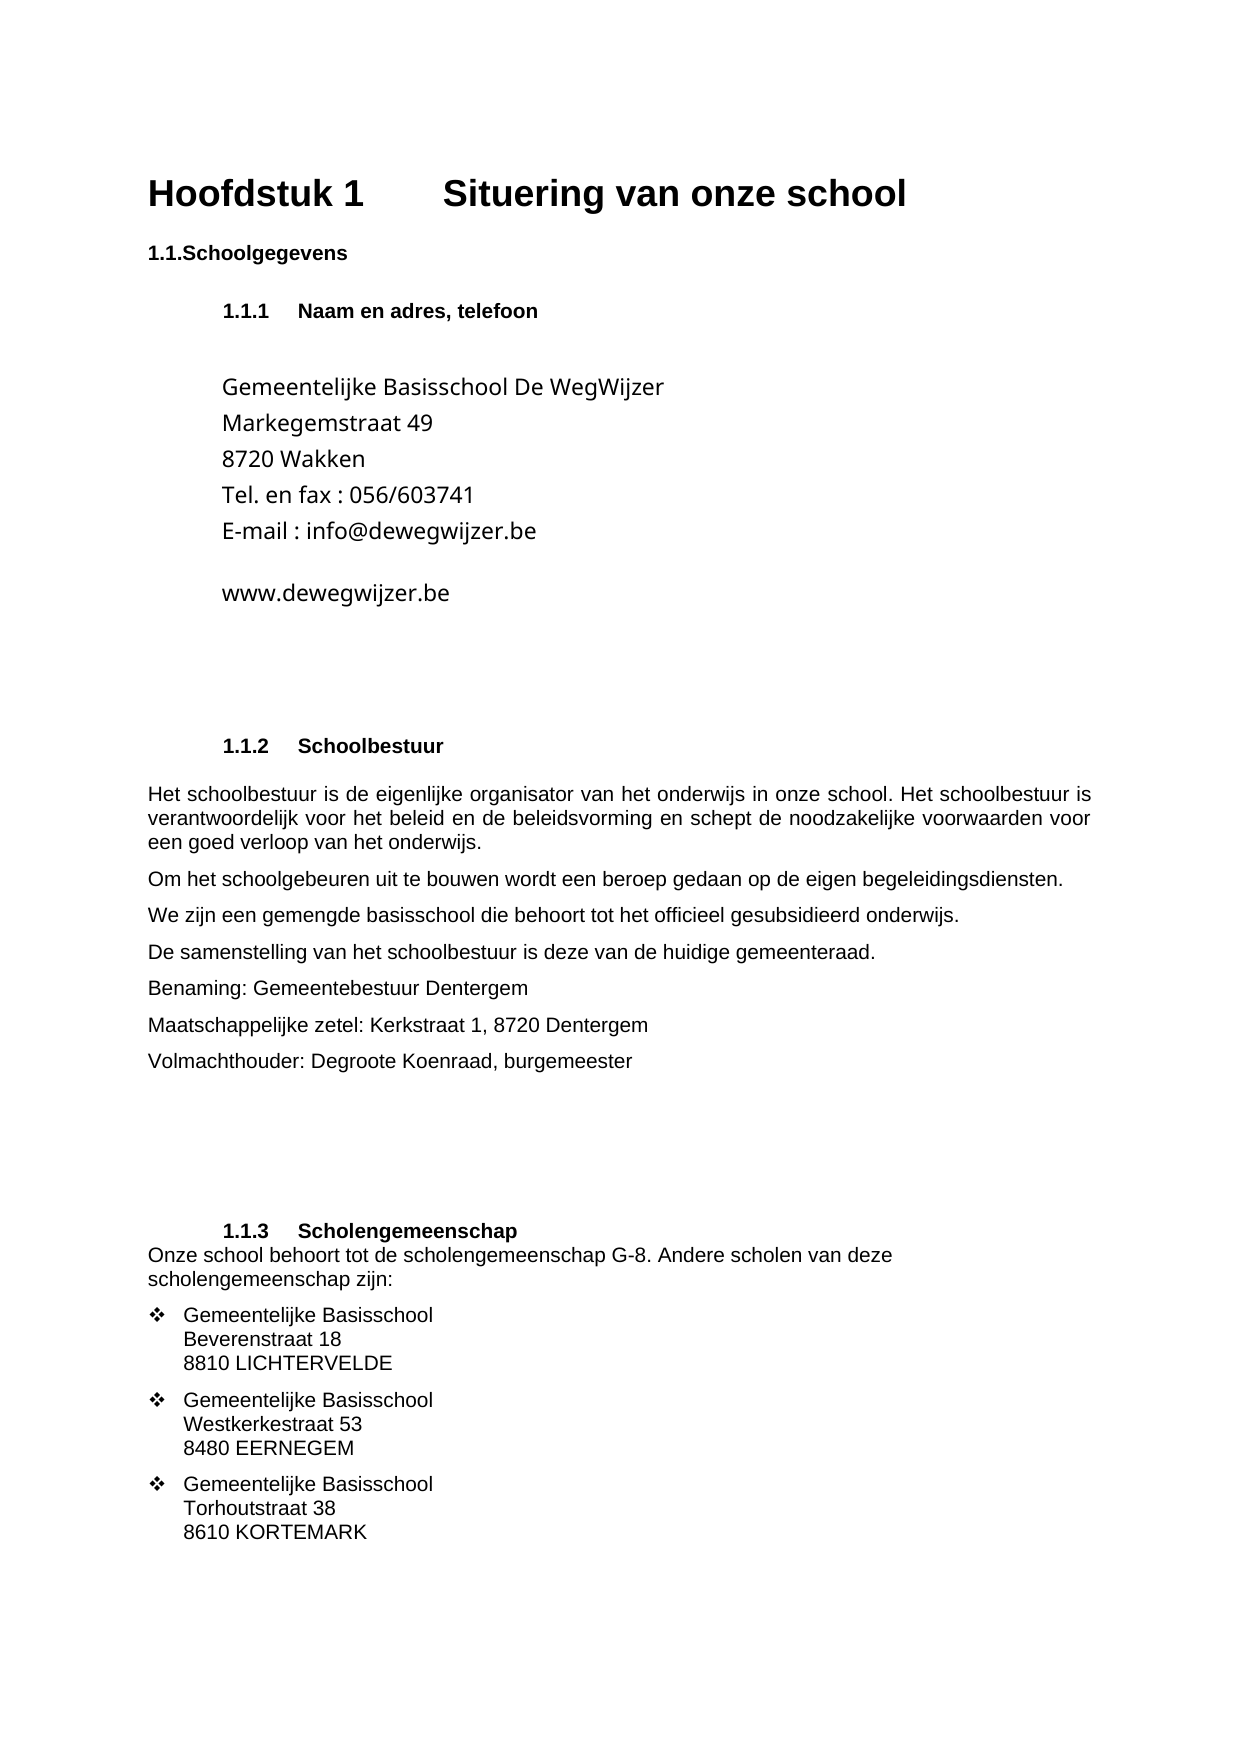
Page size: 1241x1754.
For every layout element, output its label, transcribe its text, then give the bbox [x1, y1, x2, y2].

text Hoofdstuk 1 Situering van onze school [148, 171, 1092, 214]
text We zijn een gemengde basisschool die behoort tot het officieel gesubsidieerd onderwijs. [148, 903, 1092, 927]
text Gemeentelijke Basisschool De WegWijzer [177, 371, 1092, 402]
text 1.1.2 Schoolbestuur [223, 734, 1092, 758]
text De samenstelling van het schoolbestuur is deze van de huidige gemeenteraad. [148, 939, 1092, 963]
text Maatschappelijke zetel: Kerkstraat 1, 8720 Dentergem [148, 1012, 1092, 1036]
text 1.1.3 Scholengemeenschap [223, 1219, 1092, 1243]
text 8720 Wakken [177, 443, 1092, 474]
text 1.1.1 Naam en adres, telefoon [223, 298, 1092, 322]
list Gemeentelijke Basisschool Westkerkestraat 53 8480 EERNEGEM [148, 1388, 1092, 1459]
text 1.1.Schoolgegevens [148, 241, 1092, 265]
text Benaming: Gemeentebestuur Dentergem [148, 976, 1092, 1000]
text Het schoolbestuur is de eigenlijke organisator van het onderwijs in onze school. Het schoolbestuur is verantwoordelijk voor het beleid en de beleidsvorming en schept de noodzakelijke voorwaarden voor een goed verloop van het onderwijs. [148, 782, 1092, 854]
text www.dewegwijzer.be [177, 577, 1092, 608]
text Om het schoolgebeuren uit te bouwen wordt een beroep gedaan op de eigen begeleidingsdiensten. [148, 867, 1092, 891]
text Onze school behoort tot de scholengemeenschap G-8. Andere scholen van deze scholengemeenschap zijn: [148, 1243, 1092, 1291]
text Markegemstraat 49 [177, 407, 1092, 438]
text E-mail : info@dewegwijzer.be [177, 514, 1092, 546]
list Gemeentelijke Basisschool Beverenstraat 18 8810 LICHTERVELDE [148, 1303, 1092, 1375]
text Tel. en fax : 056/603741 [177, 479, 1092, 510]
text Volmachthouder: Degroote Koenraad, burgemeester [148, 1049, 1092, 1073]
list Gemeentelijke Basisschool Torhoutstraat 38 8610 KORTEMARK [148, 1472, 1092, 1544]
